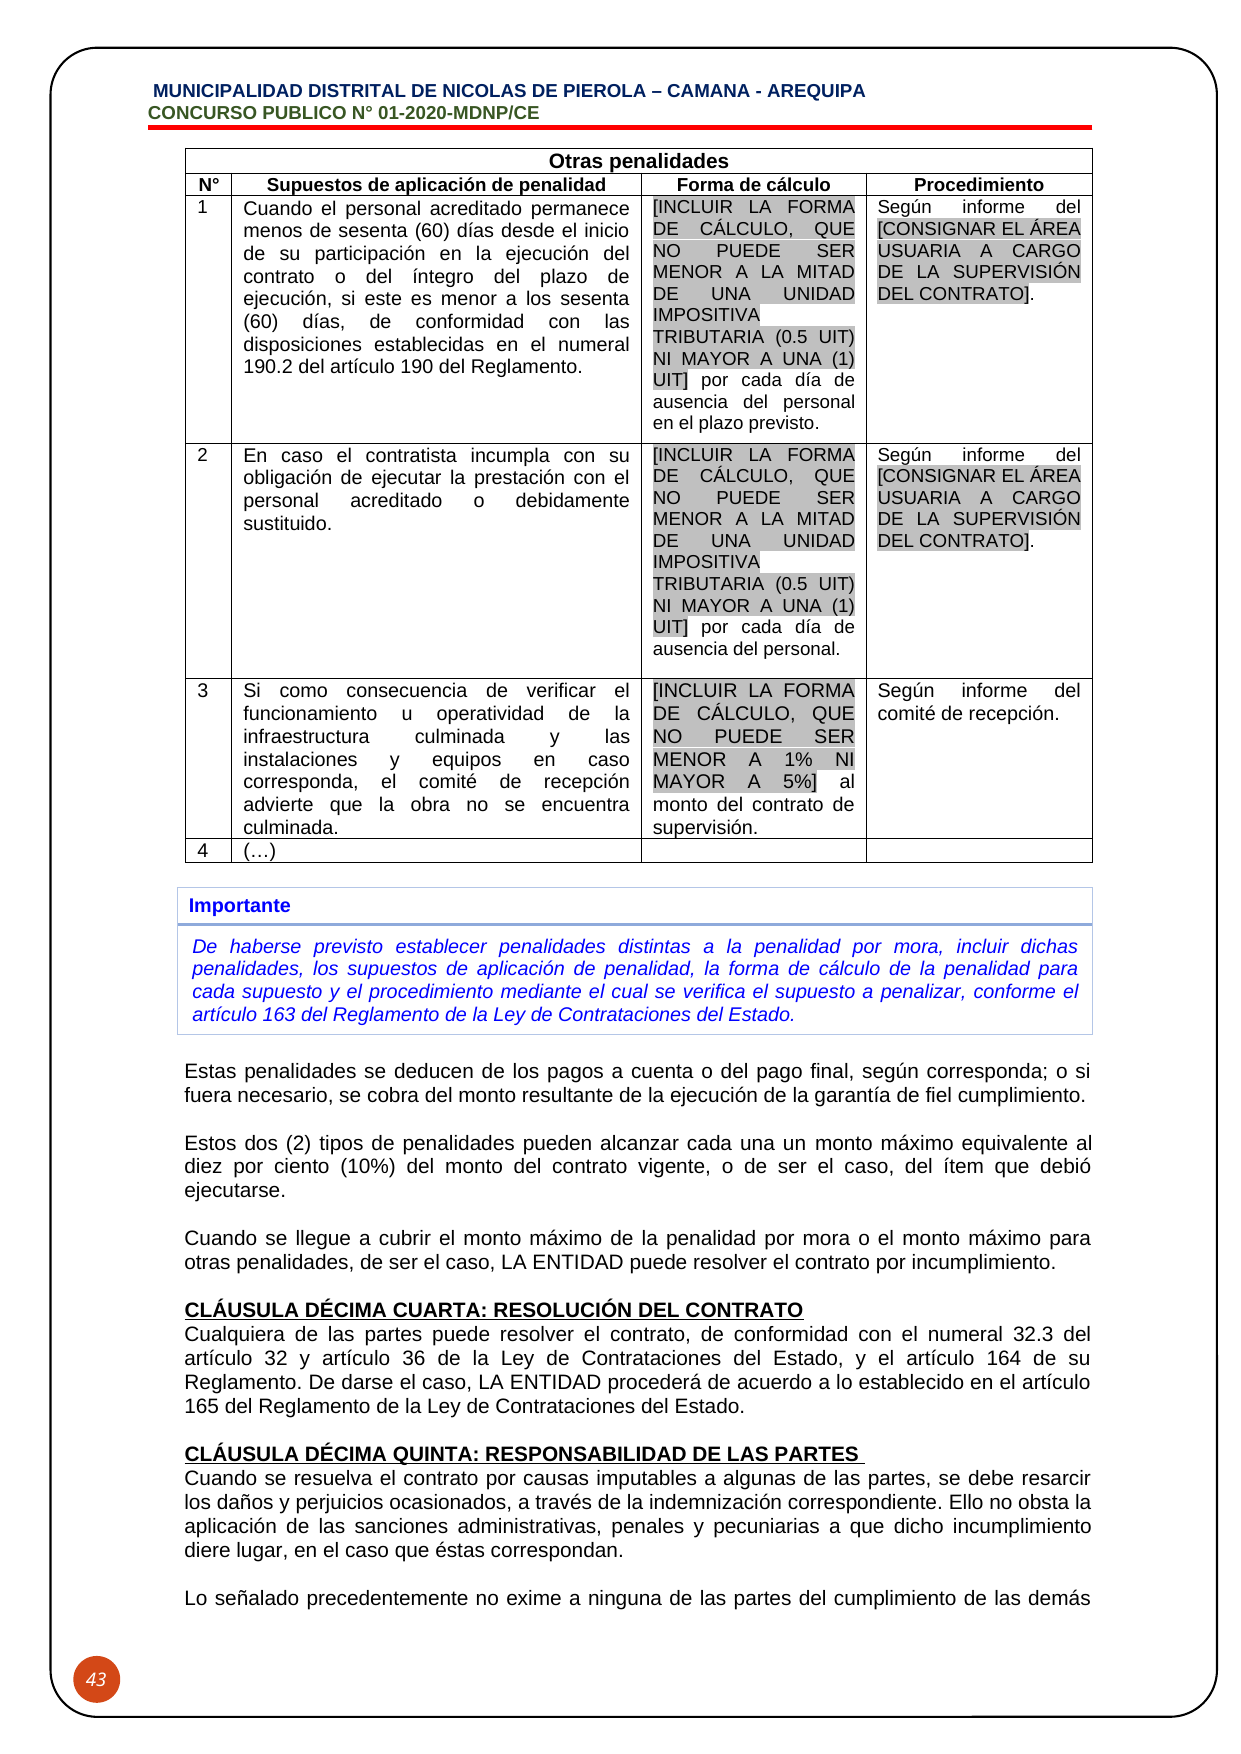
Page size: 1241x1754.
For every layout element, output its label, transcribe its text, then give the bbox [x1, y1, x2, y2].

text CLÁUSULA DÉCIMA CUARTA: RESOLUCIÓN DEL CONTRATO [184, 1298, 1092, 1322]
table_header Importante [178, 888, 1092, 923]
table_cell N° [186, 174, 231, 195]
table_cell Cuando el personal acreditado permanece menos de sesenta (60) días desde el inicio de su participación en la ejecución del contrato o del íntegro del plazo de ejecución, si este es menor a los sesenta (60) días, de conformidad con las disposiciones establecidas en el numeral 190.2 del artículo 190 del Reglamento. [232, 196, 641, 442]
table_cell Procedimiento [867, 174, 1092, 195]
table_cell [INCLUIR LA FORMA DE CÁLCULO, QUE NO PUEDE SER MENOR A LA MITAD DE UNA UNIDAD IMPOSITIVA TRIBUTARIA (0.5 UIT) NI MAYOR A UNA (1) UIT] por cada día de ausencia del personal. [642, 444, 866, 678]
text CLÁUSULA DÉCIMA QUINTA: RESPONSABILIDAD DE LAS PARTES [184, 1442, 1092, 1466]
table_cell (…) [232, 839, 641, 862]
table_cell Según informe del [CONSIGNAR EL ÁREA USUARIA A CARGO DE LA SUPERVISIÓN DEL CONTRATO]. [867, 444, 1092, 678]
table_cell 4 [186, 839, 231, 862]
table_cell Supuestos de aplicación de penalidad [232, 174, 641, 195]
table_cell 3 [186, 679, 231, 838]
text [184, 1586, 1092, 1609]
table_cell Si como consecuencia de verificar el funcionamiento u operatividad de la infraestructura culminada y las instalaciones y equipos en caso corresponda, el comité de recepción advierte que la obra no se encuentra culminada. [232, 679, 641, 838]
text Cualquiera de las partes puede resolver el contrato, de conformidad con el numeral 32.3 del artículo 32 y artículo 36 de la Ley de Contrataciones del Estado, y el artículo 164 de su Reglamento. De darse el caso, LA ENTIDAD procederá de acuerdo a lo establecido en el artículo 165 del Reglamento de la Ley de Contrataciones del Estado. [184, 1322, 1092, 1418]
table_cell [INCLUIR LA FORMA DE CÁLCULO, QUE NO PUEDE SER MENOR A LA MITAD DE UNA UNIDAD IMPOSITIVA TRIBUTARIA (0.5 UIT) NI MAYOR A UNA (1) UIT] por cada día de ausencia del personal en el plazo previsto. [642, 196, 866, 442]
table_cell Forma de cálculo [642, 174, 866, 195]
table_cell 2 [186, 444, 231, 678]
table_cell 1 [186, 196, 231, 442]
table_cell [INCLUIR LA FORMA DE CÁLCULO, QUE NO PUEDE SER MENOR A 1% NI MAYOR A 5%] al monto del contrato de supervisión. [642, 679, 866, 838]
table_cell En caso el contratista incumpla con su obligación de ejecutar la prestación con el personal acreditado o debidamente sustituido. [232, 444, 641, 678]
text Estas penalidades se deducen de los pagos a cuenta o del pago final, según corresponda; o si fuera necesario, se cobra del monto resultante de la ejecución de la garantía de fiel cumplimiento. [184, 1058, 1092, 1106]
text Cuando se resuelva el contrato por causas imputables a algunas de las partes, se debe resarcir los daños y perjuicios ocasionados, a través de la indemnización correspondiente. Ello no obsta la aplicación de las sanciones administrativas, penales y pecuniarias a que dicho incumplimiento diere lugar, en el caso que éstas correspondan. [184, 1466, 1092, 1562]
table_cell Según informe del [CONSIGNAR EL ÁREA USUARIA A CARGO DE LA SUPERVISIÓN DEL CONTRATO]. [867, 196, 1092, 442]
table_cell [642, 839, 866, 862]
table_cell De haberse previsto establecer penalidades distintas a la penalidad por mora, incluir dichas penalidades, los supuestos de aplicación de penalidad, la forma de cálculo de la penalidad para cada supuesto y el procedimiento mediante el cual se verifica el supuesto a penalizar, conforme el artículo 163 del Reglamento de la Ley de Contrataciones del Estado. [178, 926, 1092, 1033]
table_header Otras penalidades [186, 149, 1092, 173]
text Estos dos (2) tipos de penalidades pueden alcanzar cada una un monto máximo equivalente al diez por ciento (10%) del monto del contrato vigente, o de ser el caso, del ítem que debió ejecutarse. [184, 1130, 1092, 1202]
text Cuando se llegue a cubrir el monto máximo de la penalidad por mora o el monto máximo para otras penalidades, de ser el caso, LA ENTIDAD puede resolver el contrato por incumplimiento. [184, 1226, 1092, 1274]
table_cell Según informe del comité de recepción. [867, 679, 1092, 838]
table_cell [867, 839, 1092, 862]
